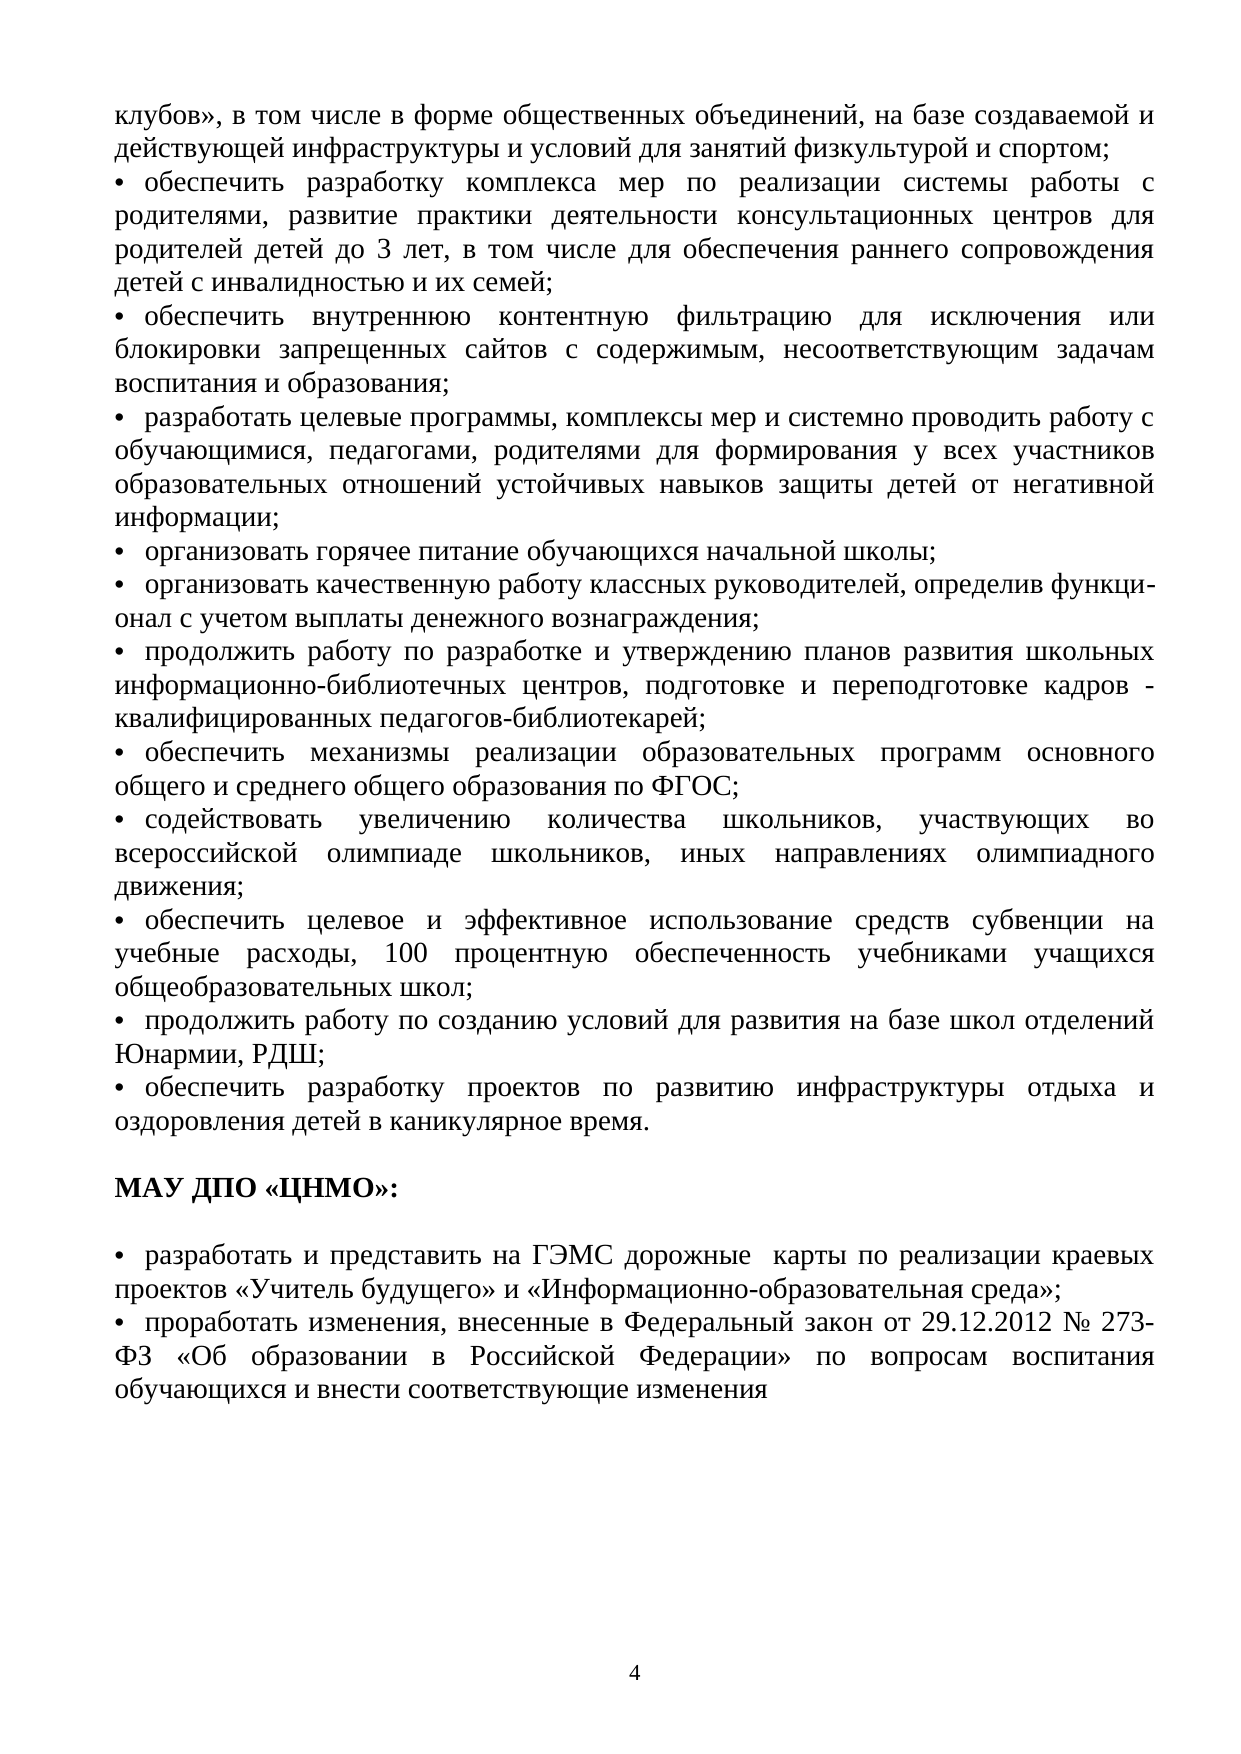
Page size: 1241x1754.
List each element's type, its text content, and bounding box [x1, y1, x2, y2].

list проработать изменения, внесенные в Федеральный закон от 29.12.2012 № 273-ФЗ «Об образовании в Российской Федерации» по вопросам воспитания обучающихся и внести соответствующие изменения [114, 1304, 1156, 1405]
list обеспечить внутреннюю контентную фильтрацию для исключения или блокировки запрещенных сайтов с содержимым, несоответствующим задачам воспитания и образования; [114, 298, 1156, 399]
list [114, 97, 1156, 164]
list обеспечить разработку проектов по развитию инфраструктуры отдыха и оздоровления детей в каникулярное время. [114, 1069, 1156, 1137]
list продолжить работу по разработке и утверждению планов развития школьных информационно-библиотечных центров, подготовке и переподготовке кадров - квалифицированных педагогов-библиотекарей; [114, 633, 1156, 734]
list обеспечить целевое и эффективное использование средств субвенции на учебные расходы, 100 процентную обеспеченность учебниками учащихся общеобразовательных школ; [114, 902, 1156, 1002]
list организовать качественную работу классных руководителей, определив функционал с учетом выплаты денежного вознаграждения; [114, 566, 1156, 633]
text МАУ ДПО «ЦНМО»: [114, 1170, 1156, 1204]
list продолжить работу по созданию условий для развития на базе школ отделений Юнармии, РДШ; [114, 1002, 1156, 1069]
list обеспечить разработку комплекса мер по реализации системы работы с родителями, развитие практики деятельности консультационных центров для родителей детей до 3 лет, в том числе для обеспечения раннего сопровождения детей с инвалидностью и их семей; [114, 164, 1156, 298]
list разработать и представить на ГЭМС дорожные карты по реализации краевых проектов «Учитель будущего» и «Информационно-образовательная среда»; [114, 1237, 1156, 1304]
list организовать горячее питание обучающихся начальной школы; [114, 533, 1156, 566]
list обеспечить механизмы реализации образовательных программ основного общего и среднего общего образования по ФГОС; [114, 734, 1156, 801]
list содействовать увеличению количества школьников, участвующих во всероссийской олимпиаде школьников, иных направлениях олимпиадного движения; [114, 801, 1156, 902]
list разработать целевые программы, комплексы мер и системно проводить работу с обучающимися, педагогами, родителями для формирования у всех участников образовательных отношений устойчивых навыков защиты детей от негативной информации; [114, 399, 1156, 533]
